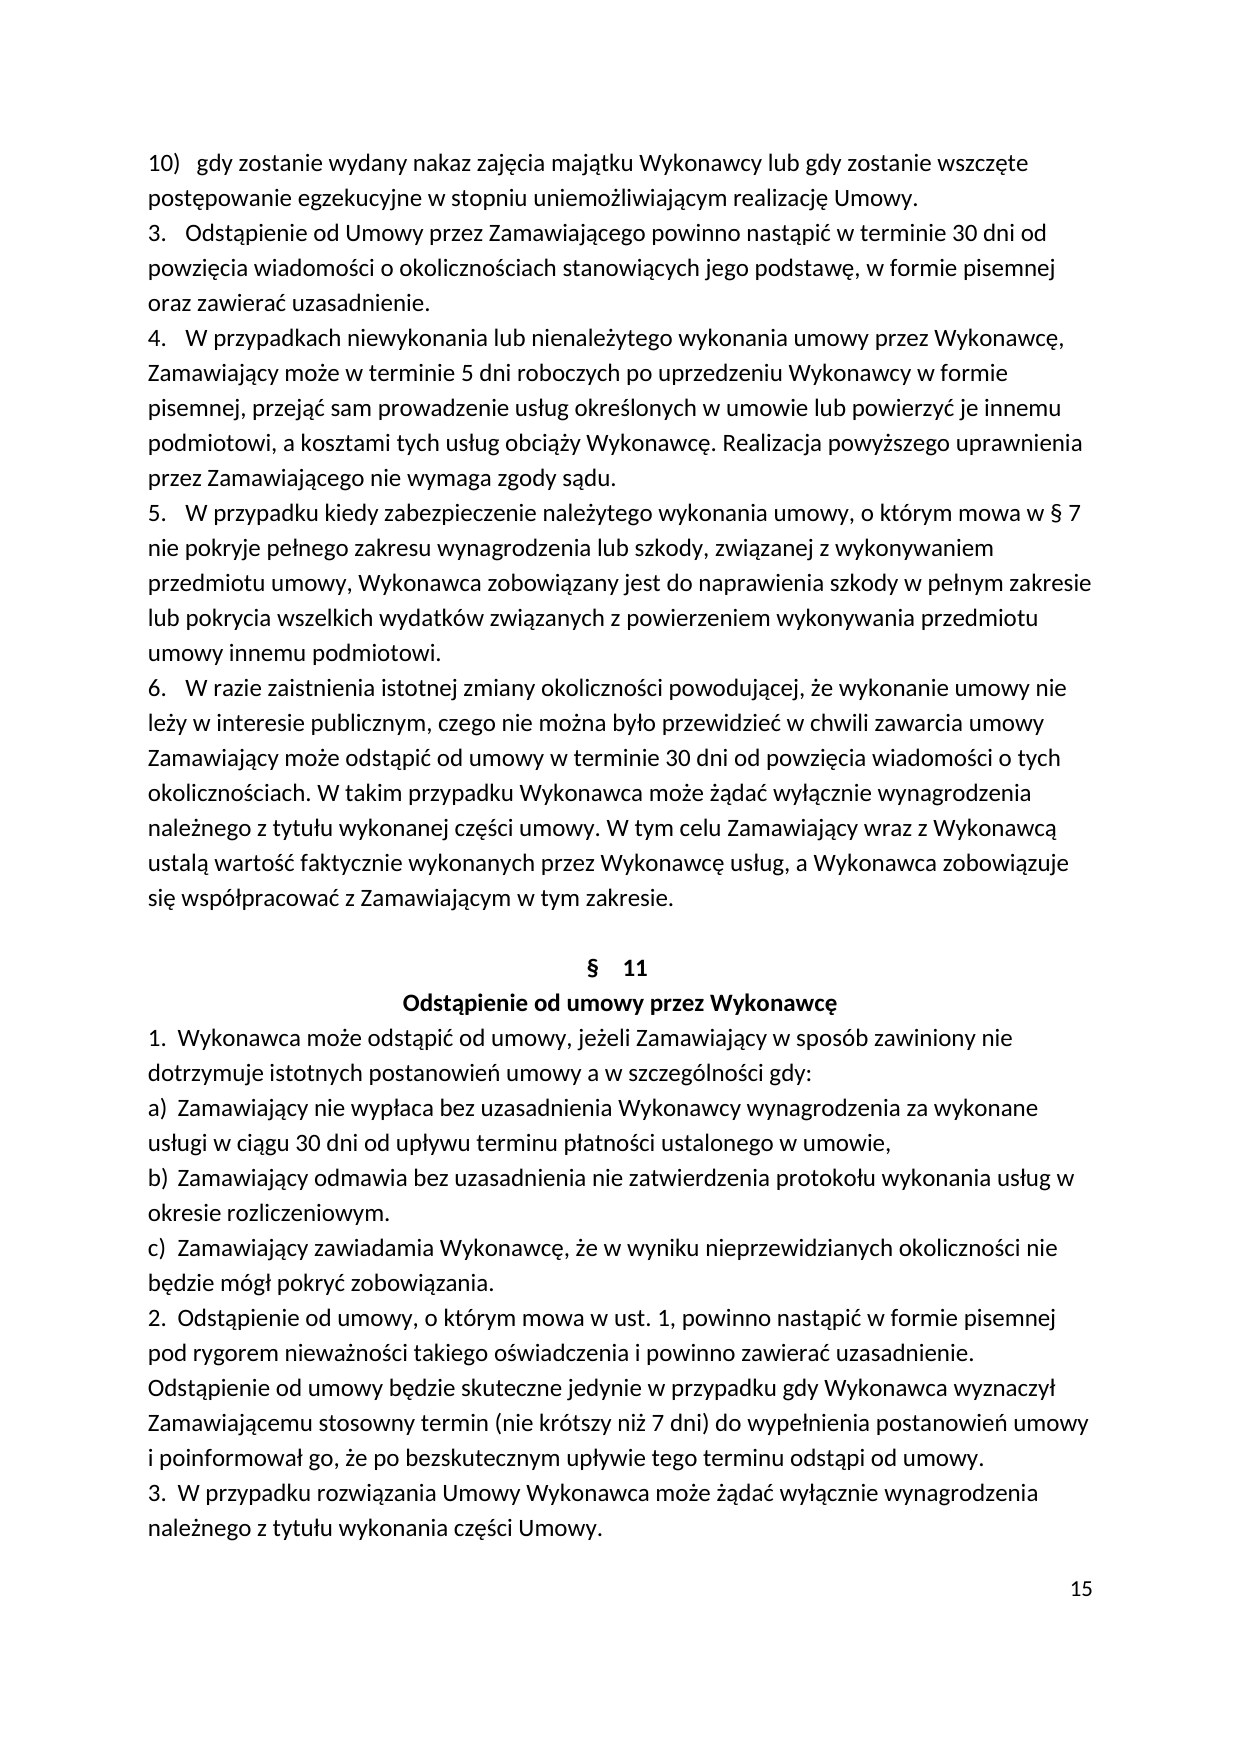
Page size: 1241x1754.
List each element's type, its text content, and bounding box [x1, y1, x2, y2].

list W przypadku kiedy zabezpieczenie należytego wykonania umowy, o którym mowa w § 7 nie pokryje pełnego zakresu wynagrodzenia lub szkody, związanej z wykonywaniem przedmiotu umowy, Wykonawca zobowiązany jest do naprawienia szkody w pełnym zakresie lub pokrycia wszelkich wydatków związanych z powierzeniem wykonywania przedmiotu umowy innemu podmiotowi. [148, 498, 1093, 668]
list Zamawiający zawiadamia Wykonawcę, że w wyniku nieprzewidzianych okoliczności nie będzie mógł pokryć zobowiązania. [148, 1233, 1093, 1298]
list Odstąpienie od Umowy przez Zamawiającego powinno nastąpić w terminie 30 dni od powzięcia wiadomości o okolicznościach stanowiących jego podstawę, w formie pisemnej oraz zawierać uzasadnienie. [148, 218, 1093, 318]
list W przypadku rozwiązania Umowy Wykonawca może żądać wyłącznie wynagrodzenia należnego z tytułu wykonania części Umowy. [148, 1478, 1093, 1543]
list Odstąpienie od umowy, o którym mowa w ust. 1, powinno nastąpić w formie pisemnej pod rygorem nieważności takiego oświadczenia i powinno zawierać uzasadnienie. Odstąpienie od umowy będzie skuteczne jedynie w przypadku gdy Wykonawca wyznaczył Zamawiającemu stosowny termin (nie krótszy niż 7 dni) do wypełnienia postanowień umowy i poinformował go, że po bezskutecznym upływie tego terminu odstąpi od umowy. [148, 1303, 1093, 1473]
list W przypadkach niewykonania lub nienależytego wykonania umowy przez Wykonawcę, Zamawiający może w terminie 5 dni roboczych po uprzedzeniu Wykonawcy w formie pisemnej, przejąć sam prowadzenie usług określonych w umowie lub powierzyć je innemu podmiotowi, a kosztami tych usług obciąży Wykonawcę. Realizacja powyższego uprawnienia przez Zamawiającego nie wymaga zgody sądu. [148, 323, 1093, 493]
list 11 Odstąpienie od umowy przez Wykonawcę [148, 953, 1093, 1018]
list W razie zaistnienia istotnej zmiany okoliczności powodującej, że wykonanie umowy nie leży w interesie publicznym, czego nie można było przewidzieć w chwili zawarcia umowy Zamawiający może odstąpić od umowy w terminie 30 dni od powzięcia wiadomości o tych okolicznościach. W takim przypadku Wykonawca może żądać wyłącznie wynagrodzenia należnego z tytułu wykonanej części umowy. W tym celu Zamawiający wraz z Wykonawcą ustalą wartość faktycznie wykonanych przez Wykonawcę usług, a Wykonawca zobowiązuje się współpracować z Zamawiającym w tym zakresie. [148, 673, 1093, 913]
list gdy zostanie wydany nakaz zajęcia majątku Wykonawcy lub gdy zostanie wszczęte postępowanie egzekucyjne w stopniu uniemożliwiającym realizację Umowy. [148, 148, 1093, 213]
list Wykonawca może odstąpić od umowy, jeżeli Zamawiający w sposób zawiniony nie dotrzymuje istotnych postanowień umowy a w szczególności gdy: [148, 1023, 1093, 1088]
list Zamawiający odmawia bez uzasadnienia nie zatwierdzenia protokołu wykonania usług w okresie rozliczeniowym. [148, 1163, 1093, 1228]
list Zamawiający nie wypłaca bez uzasadnienia Wykonawcy wynagrodzenia za wykonane usługi w ciągu 30 dni od upływu terminu płatności ustalonego w umowie, [148, 1093, 1093, 1158]
